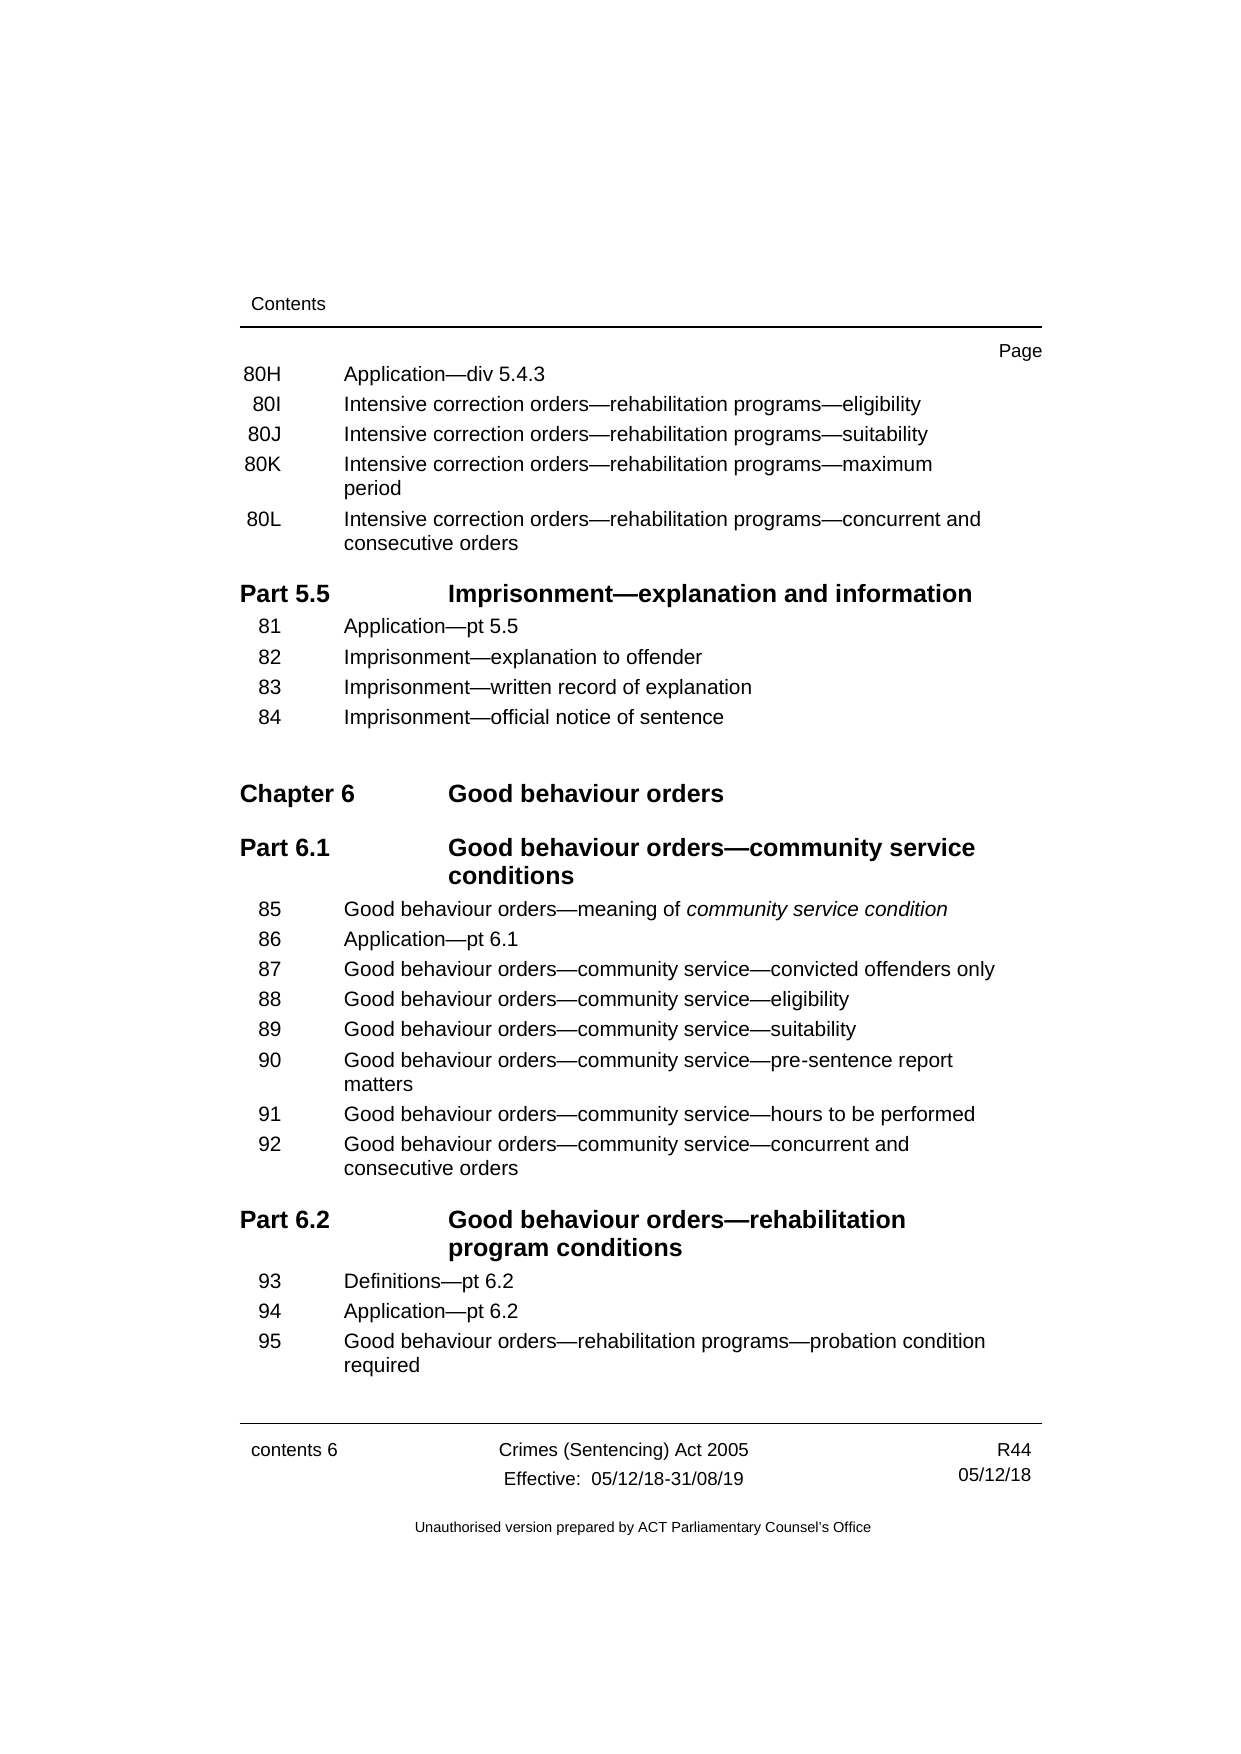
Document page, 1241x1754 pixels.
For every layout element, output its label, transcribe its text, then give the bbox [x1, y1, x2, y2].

text 84 Imprisonment—official notice of sentence 93 [239, 705, 996, 729]
text Chapter 6 Good behaviour orders 95 [239, 779, 996, 808]
text 89 Good behaviour orders—community service—suitability 96 [239, 1017, 996, 1041]
text 91 Good behaviour orders—community service—hours to be performed 98 [239, 1102, 996, 1126]
text Part 5.5 Imprisonment—explanation and information 90 [239, 579, 996, 608]
text 80L Intensive correction orders—rehabilitation programs—concurrent and consecutive orders 89 [239, 506, 996, 554]
text 80K Intensive correction orders—rehabilitation programs—maximum period 89 [239, 452, 996, 500]
text 95 Good behaviour orders—rehabilitation programs—probation condition required 100 [239, 1329, 996, 1377]
text 93 Definitions—pt 6.2 100 [239, 1268, 996, 1292]
text 82 Imprisonment—explanation to offender 90 [239, 644, 996, 668]
text 94 Application—pt 6.2 100 [239, 1299, 996, 1323]
text 90 Good behaviour orders—community service—pre-sentence report matters 97 [239, 1047, 996, 1095]
text Part 6.2 Good behaviour orders—rehabilitation program conditions 100 [239, 1205, 996, 1262]
text Part 6.1 Good behaviour orders—community service conditions 95 [239, 833, 996, 890]
text 80J Intensive correction orders—rehabilitation programs—suitability 87 [239, 422, 996, 446]
text 87 Good behaviour orders—community service—convicted offenders only 95 [239, 957, 996, 981]
text 88 Good behaviour orders—community service—eligibility 96 [239, 987, 996, 1011]
text 92 Good behaviour orders—community service—concurrent and consecutive orders 99 [239, 1132, 996, 1180]
text 81 Application—pt 5.5 90 [239, 614, 996, 638]
text 85 Good behaviour orders—meaning of community service condition 95 [239, 896, 996, 920]
text 80H Application—div 5.4.3 87 [239, 362, 996, 386]
text 86 Application—pt 6.1 95 [239, 927, 996, 951]
text 83 Imprisonment—written record of explanation 92 [239, 675, 996, 699]
text 80I Intensive correction orders—rehabilitation programs—eligibility 87 [239, 392, 996, 416]
